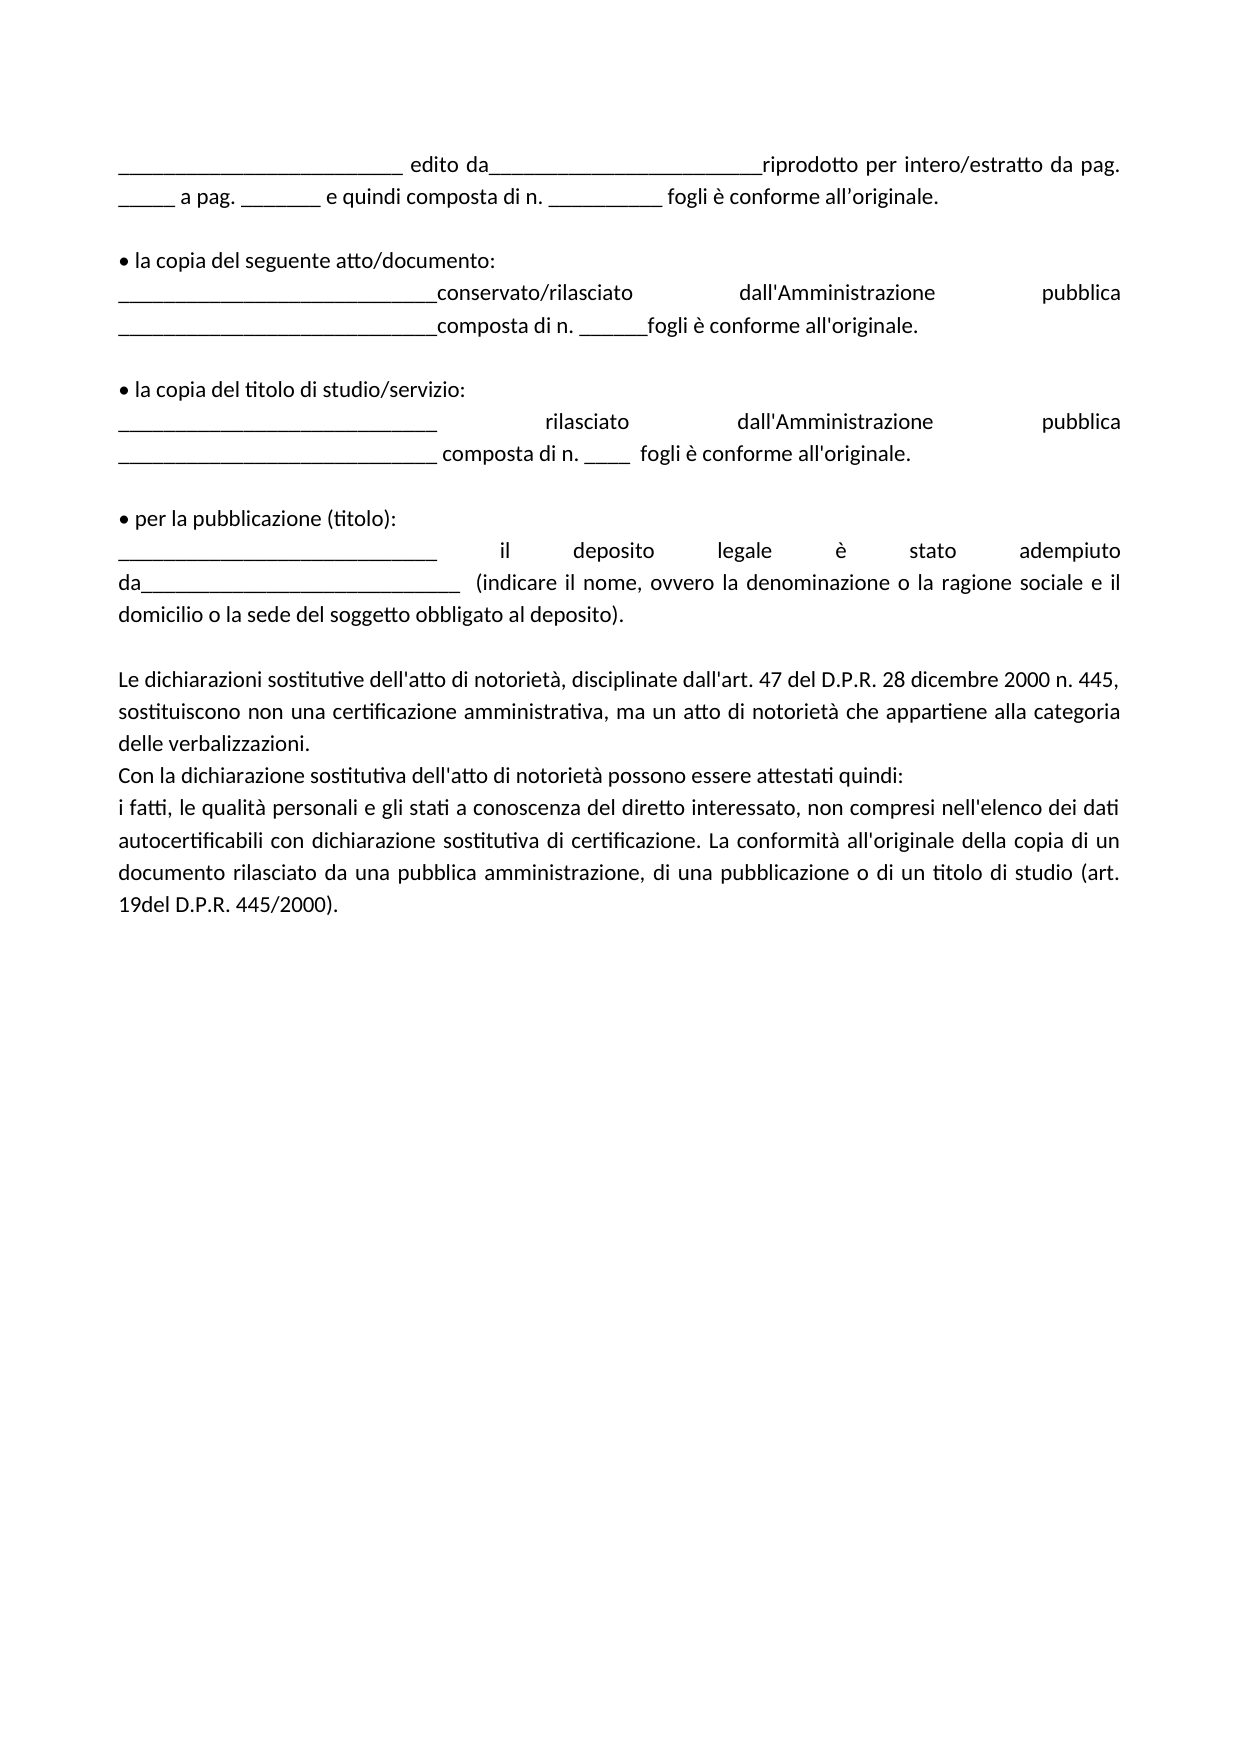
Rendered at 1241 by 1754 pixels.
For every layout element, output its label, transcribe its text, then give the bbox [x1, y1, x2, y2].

text _________________________ edito da________________________riprodotto per intero/estratto da pag. _____ a pag. _______ e quindi composta di n. __________ fogli è conforme all’originale. [118, 150, 1122, 210]
text • la copia del titolo di studio/servizio: [118, 375, 1122, 403]
text Le dichiarazioni sostitutive dell'atto di notorietà, disciplinate dall'art. 47 del D.P.R. 28 dicembre 2000 n. 445, sostituiscono non una certificazione amministrativa, ma un atto di notorietà che appartiene alla categoria delle verbalizzazioni. [118, 665, 1122, 757]
text ____________________________conservato/rilasciato dall'Amministrazione pubblica ____________________________composta di n. ______fogli è conforme all'originale. [118, 278, 1122, 339]
text ____________________________ il deposito legale è stato adempiuto da____________________________ (indicare il nome, ovvero la denominazione o la ragione sociale e il domicilio o la sede del soggetto obbligato al deposito). [118, 536, 1122, 628]
text • la copia del seguente atto/documento: [118, 246, 1122, 274]
text i fatti, le qualità personali e gli stati a conoscenza del diretto interessato, non compresi nell'elenco dei dati autocertificabili con dichiarazione sostitutiva di certificazione. La conformità all'originale della copia di un documento rilasciato da una pubblica amministrazione, di una pubblicazione o di un titolo di studio (art. 19del D.P.R. 445/2000). [118, 793, 1122, 918]
text • per la pubblicazione (titolo): [118, 504, 1122, 532]
text ____________________________ rilasciato dall'Amministrazione pubblica ____________________________ composta di n. ____ fogli è conforme all'originale. [118, 407, 1122, 467]
text Con la dichiarazione sostitutiva dell'atto di notorietà possono essere attestati quindi: [118, 761, 1122, 789]
